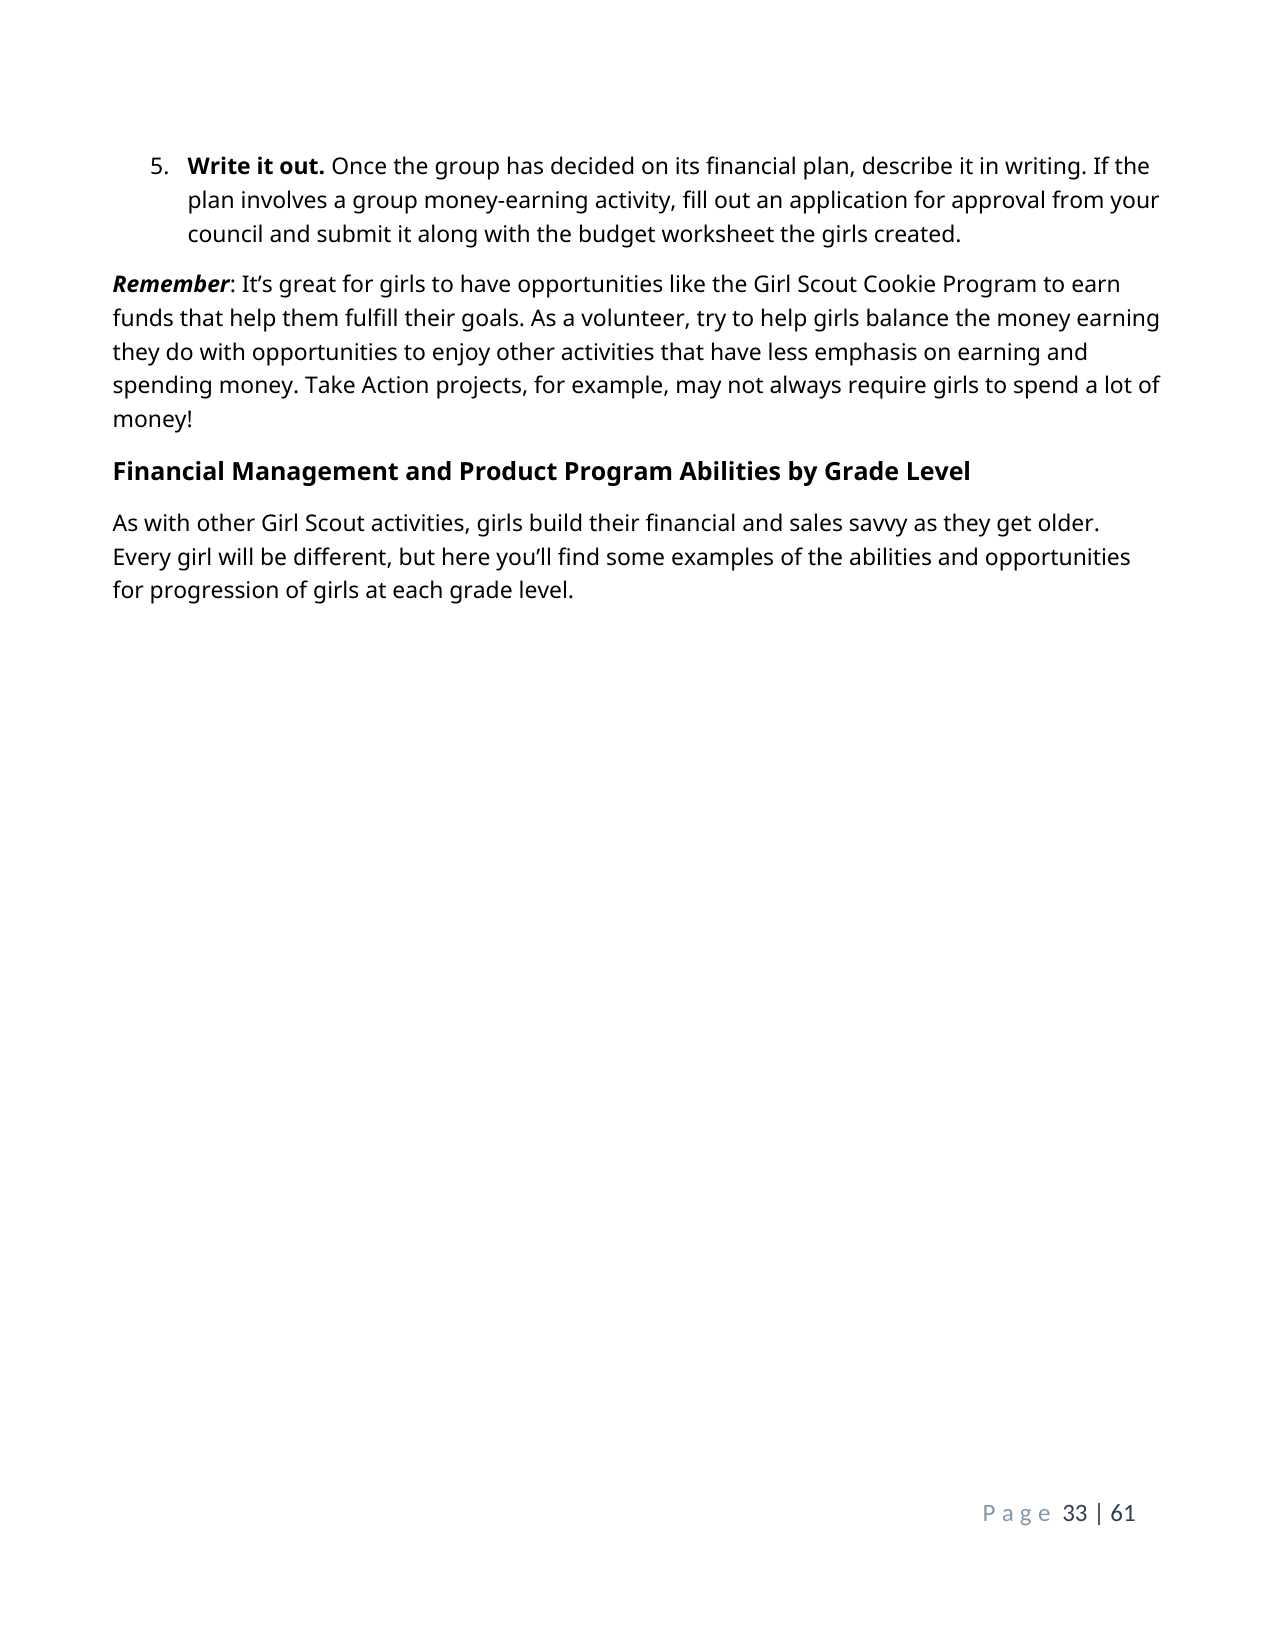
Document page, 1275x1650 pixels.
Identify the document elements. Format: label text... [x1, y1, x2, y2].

text As with other Girl Scout activities, girls build their financial and sales savvy as they get older. Every girl will be different, but here you’ll find some examples of the abilities and opportunities for progression of girls at each grade level. [112, 507, 1162, 606]
list Write it out. Once the group has decided on its financial plan, describe it in writing. If the plan involves a group money-earning activity, fill out an application for approval from your council and submit it along with the budget worksheet the girls created. [150, 150, 1162, 249]
text Remember: It’s great for girls to have opportunities like the Girl Scout Cookie Program to earn funds that help them fulfill their goals. As a volunteer, try to help girls balance the money earning they do with opportunities to enjoy other activities that have less emphasis on earning and spending money. Take Action projects, for example, may not always require girls to spend a lot of money! [112, 268, 1162, 434]
subtitle Financial Management and Product Program Abilities by Grade Level [112, 453, 1162, 487]
